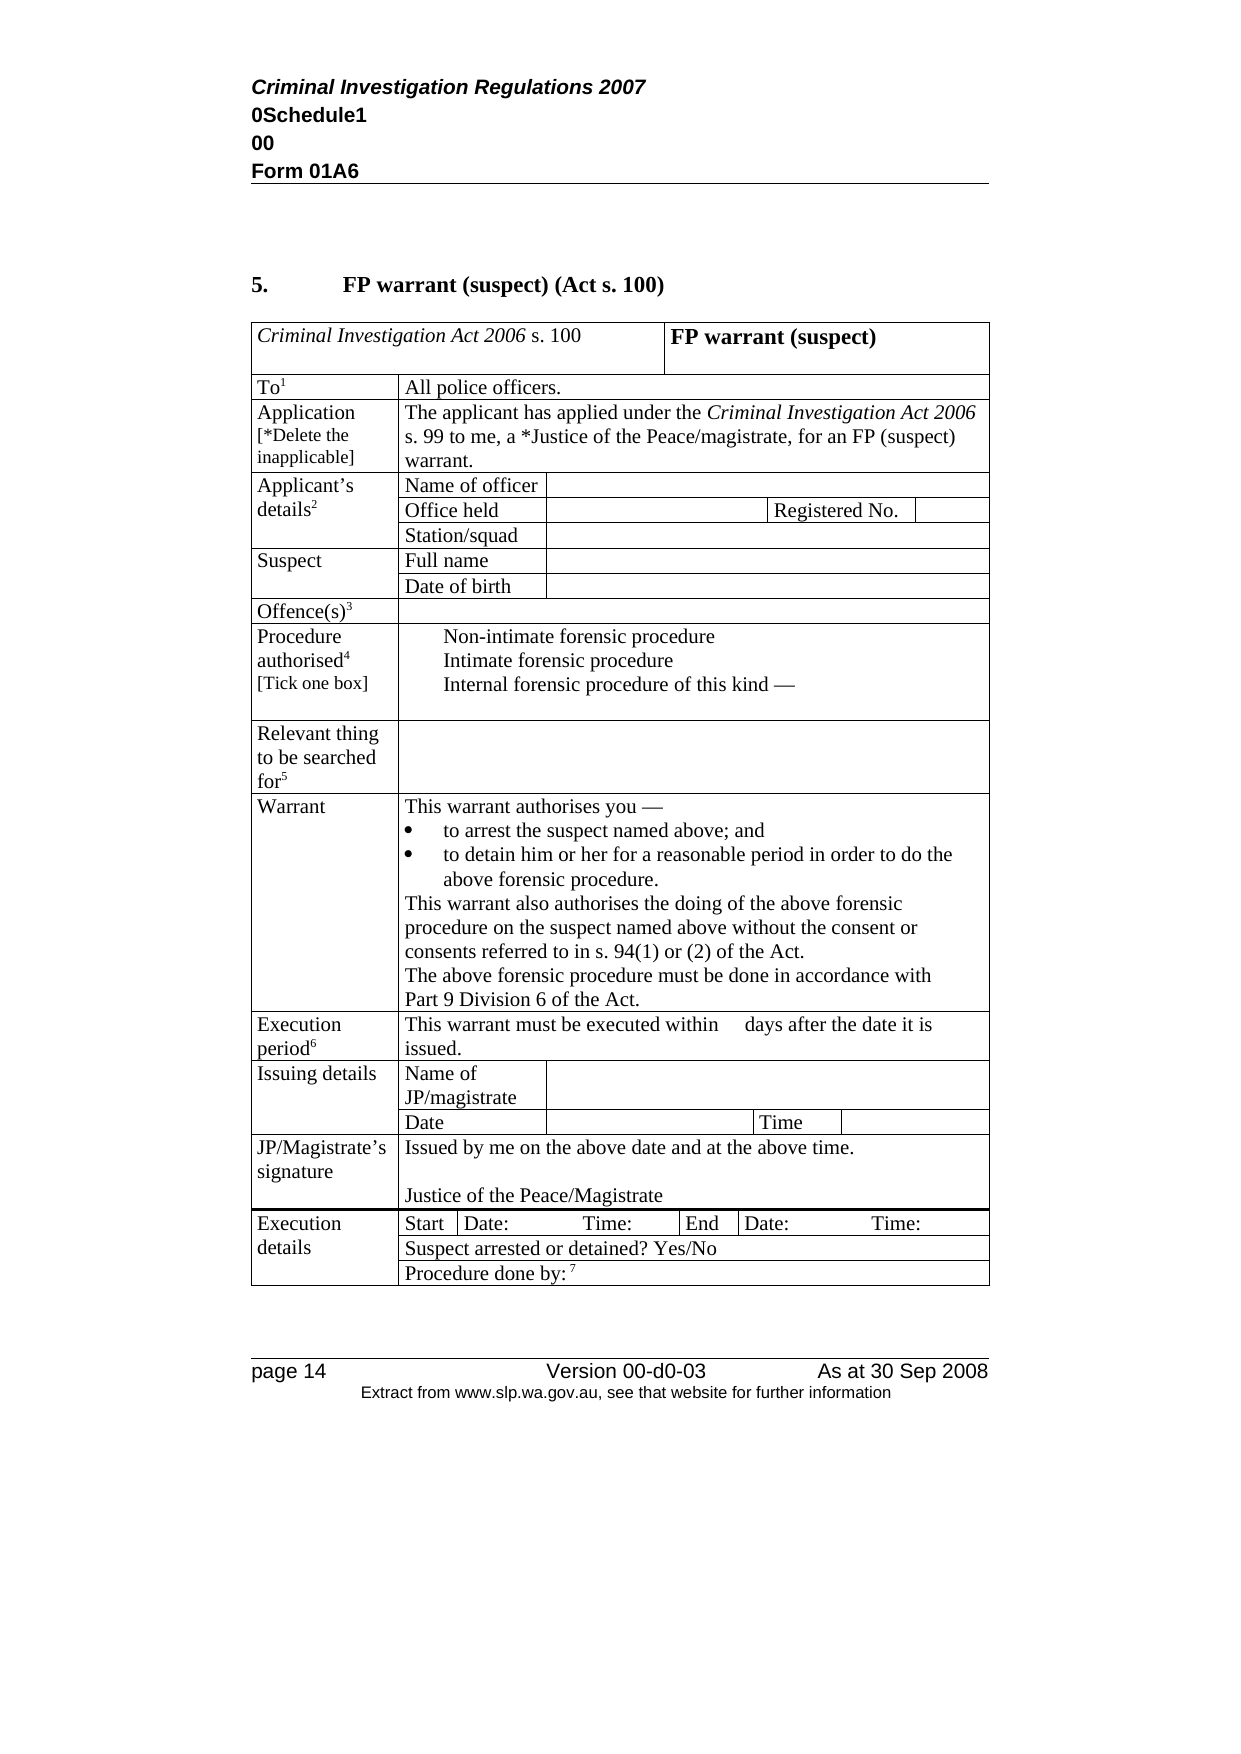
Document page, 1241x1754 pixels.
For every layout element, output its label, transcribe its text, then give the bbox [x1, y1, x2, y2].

subtitle 5. FP warrant (suspect) (Act s. 100) [251, 271, 989, 297]
table_cell Issuing details [252, 1061, 398, 1134]
table_cell Applicant’s details2 [252, 473, 398, 547]
table_cell Time [754, 1110, 841, 1134]
table_cell This warrant must be executed within days after the date it is issued. [399, 1012, 989, 1060]
table_cell [842, 1110, 989, 1134]
table_cell End [680, 1211, 738, 1235]
table_cell Procedure done by: 7 [399, 1261, 989, 1285]
table_cell All police officers. [399, 375, 989, 399]
table_cell Relevant thing to be searched for5 [252, 721, 398, 793]
table_cell Name of JP/magistrate [399, 1061, 546, 1109]
table_cell Date: Time: [739, 1211, 989, 1235]
table_cell Warrant [252, 794, 398, 1011]
table_cell [547, 549, 989, 572]
table_cell This warrant authorises you — to arrest the suspect named above; and to detain him or her for a reasonable period in order to do the above forensic procedure. This warrant also authorises the doing of the above forensic procedure on the suspect named above without the consent or consents referred to in s. 94(1) or (2) of the Act. The above forensic procedure must be done in accordance with Part 9 Division 6 of the Act. [399, 794, 989, 1011]
table_cell To1 [252, 375, 398, 399]
table_cell Suspect arrested or detained? Yes/No [399, 1236, 989, 1260]
table_cell Office held [399, 498, 546, 522]
table_cell [547, 1110, 753, 1134]
table_cell Full name [399, 549, 546, 572]
table_cell [916, 498, 989, 522]
table_cell Execution details [252, 1211, 398, 1285]
table_cell [547, 498, 767, 522]
table_cell Date: Time: [458, 1211, 679, 1235]
table_header Criminal Investigation Act 2006 s. 100 [252, 323, 664, 374]
table_cell Issued by me on the above date and at the above time. Justice of the Peace/Magistrate [399, 1135, 989, 1207]
table_cell [547, 523, 989, 547]
table_cell Suspect [252, 549, 398, 598]
table_cell Procedure authorised4 [Tick one box] [252, 624, 398, 720]
table_cell Application [*Delete the inapplicable] [252, 400, 398, 472]
table_cell [399, 721, 989, 793]
table_cell Offence(s)3 [252, 599, 398, 623]
table_cell [547, 1061, 989, 1109]
table_cell JP/Magistrate’s signature [252, 1135, 398, 1207]
table_cell Date [399, 1110, 546, 1134]
table_cell The applicant has applied under the Criminal Investigation Act 2006 s. 99 to me, a *Justice of the Peace/magistrate, for an FP (suspect) warrant. [399, 400, 989, 472]
table_cell [547, 473, 989, 497]
table_cell Registered No. [768, 498, 915, 522]
table_cell [547, 574, 989, 598]
table_cell Station/squad [399, 523, 546, 547]
table_cell [399, 599, 989, 623]
table_cell Name of officer [399, 473, 546, 497]
table_cell Execution period6 [252, 1012, 398, 1060]
table_cell Start [399, 1211, 457, 1235]
table_cell Non-intimate forensic procedure Intimate forensic procedure Internal forensic procedure of this kind — [399, 624, 989, 720]
table_header FP warrant (suspect) [665, 323, 989, 374]
table_cell Date of birth [399, 574, 546, 598]
